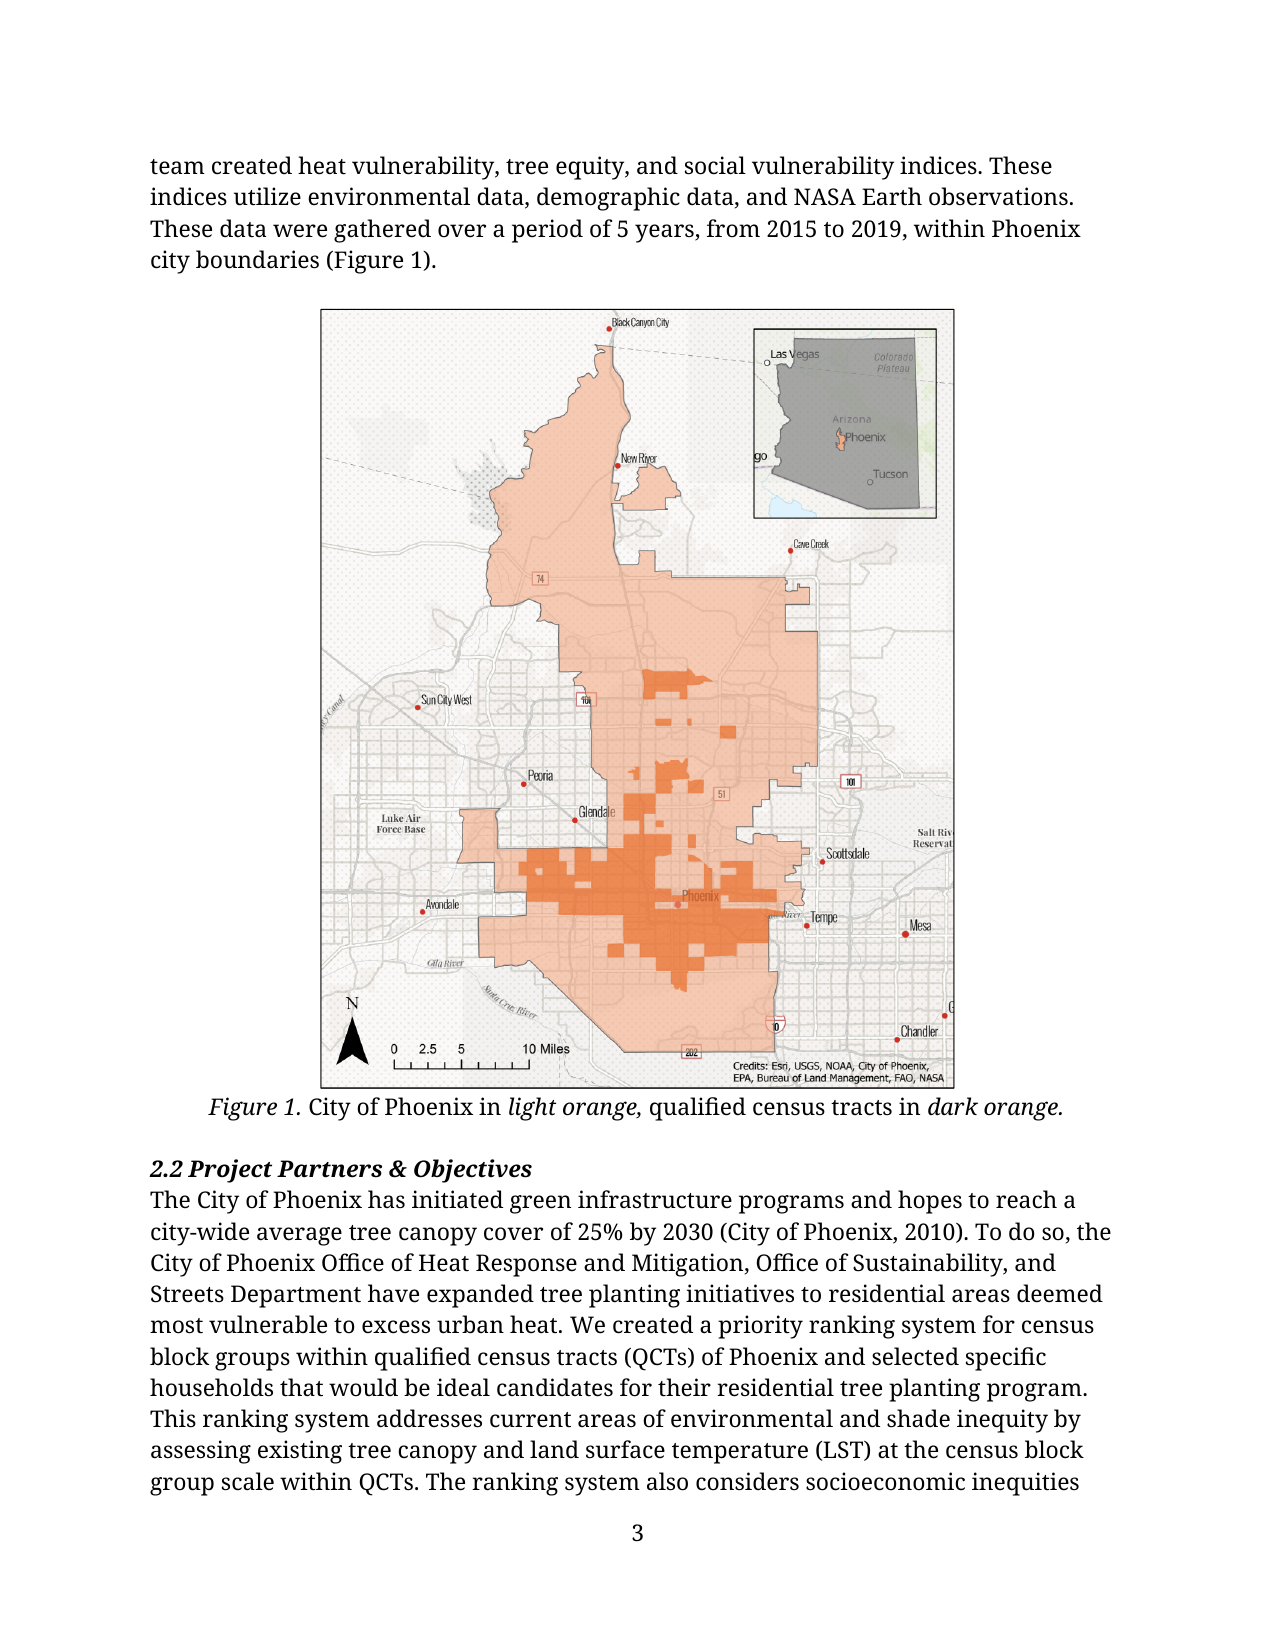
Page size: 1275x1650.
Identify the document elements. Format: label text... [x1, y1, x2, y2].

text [150, 1184, 1125, 1497]
text 2.2 Project Partners & Objectives [150, 1153, 1125, 1184]
picture [317, 306, 958, 1091]
text Figure 1. City of Phoenix in light orange, qualified census tracts in dark orange. [150, 1091, 1125, 1122]
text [150, 150, 1125, 275]
